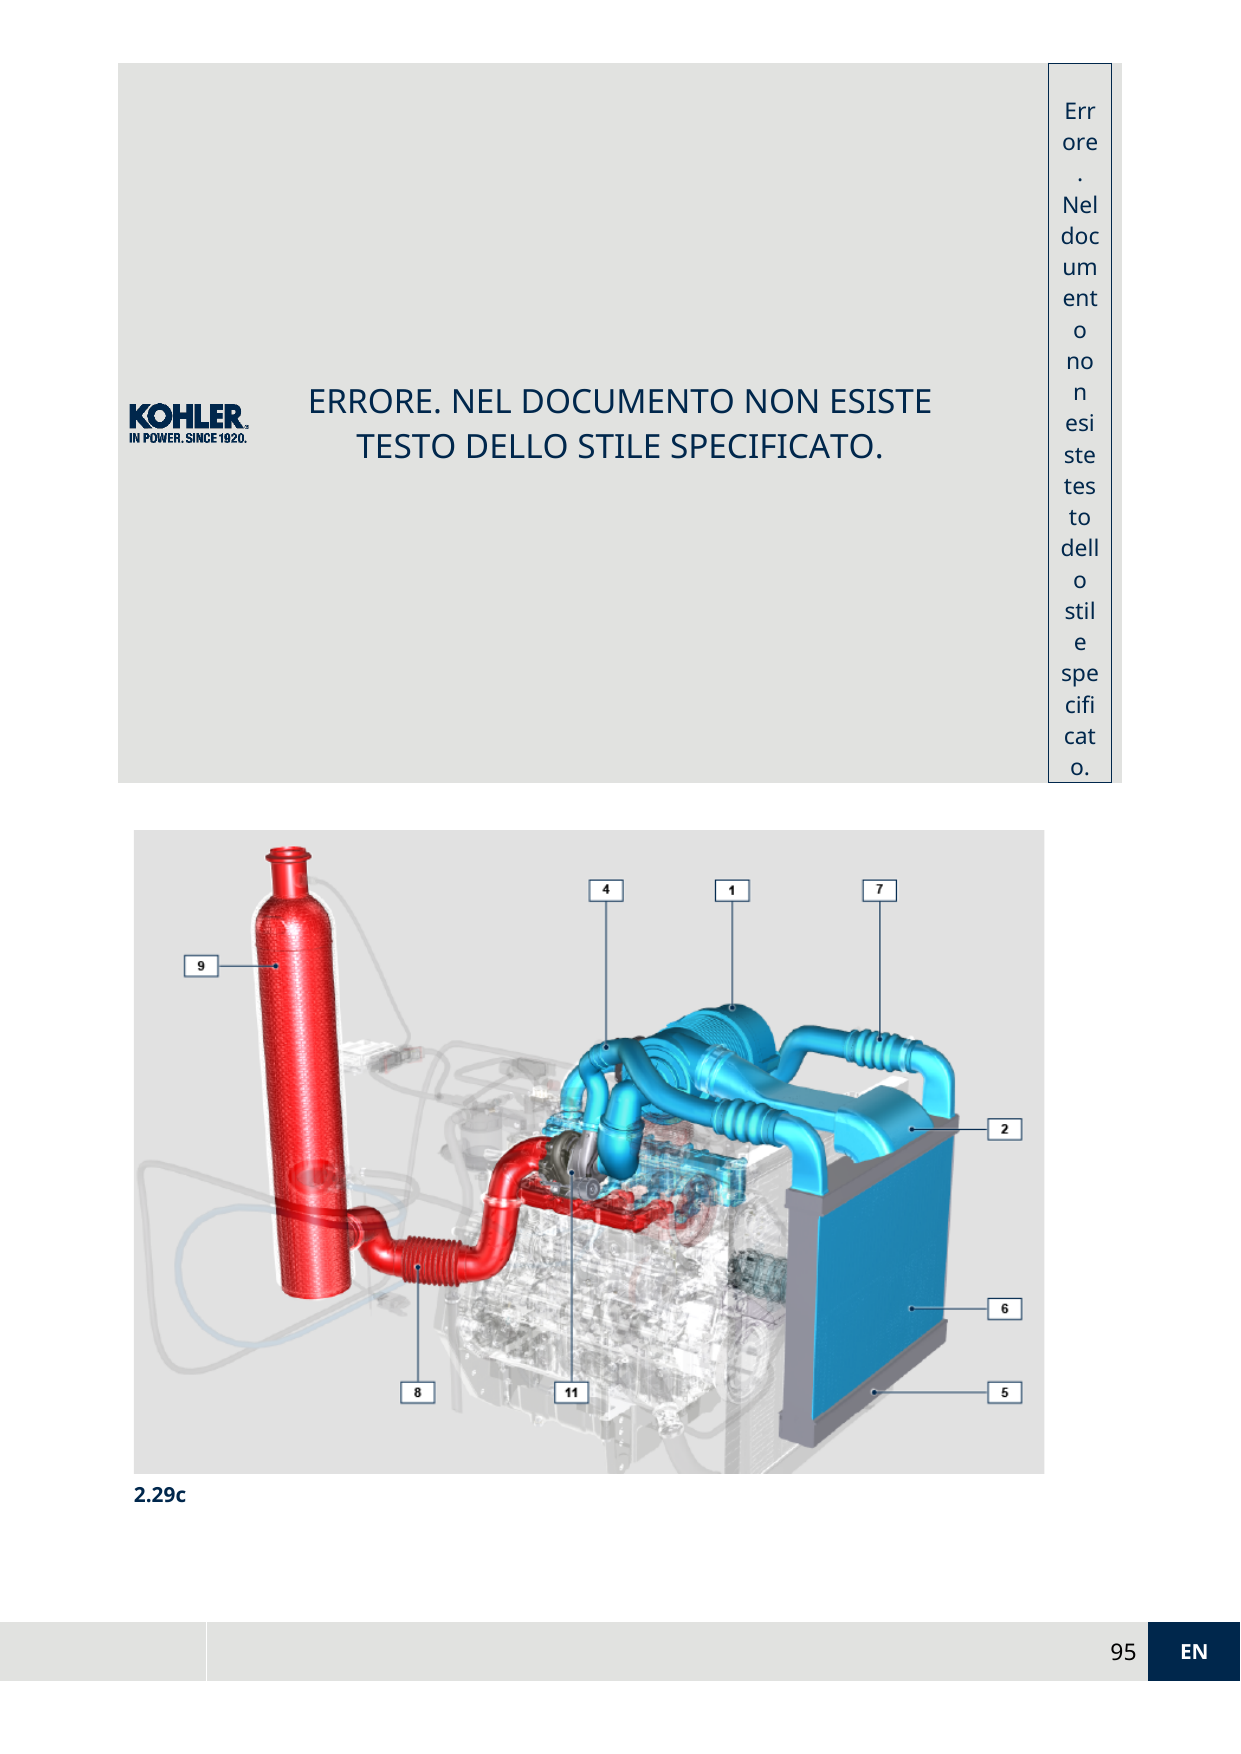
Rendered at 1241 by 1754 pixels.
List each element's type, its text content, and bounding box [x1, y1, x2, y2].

picture [129, 403, 249, 443]
table_cell 2.12.3.2.3 Intake and exhaust circuit diagram of the SCR system (SCR versions only) 2.29b 2.29c Tab 2. 31e NOTE: Certain components are for illustrative purposes only, can be subject to change and may not be supplied by KOHLER. [118, 815, 1122, 1560]
picture [133, 830, 1045, 1474]
